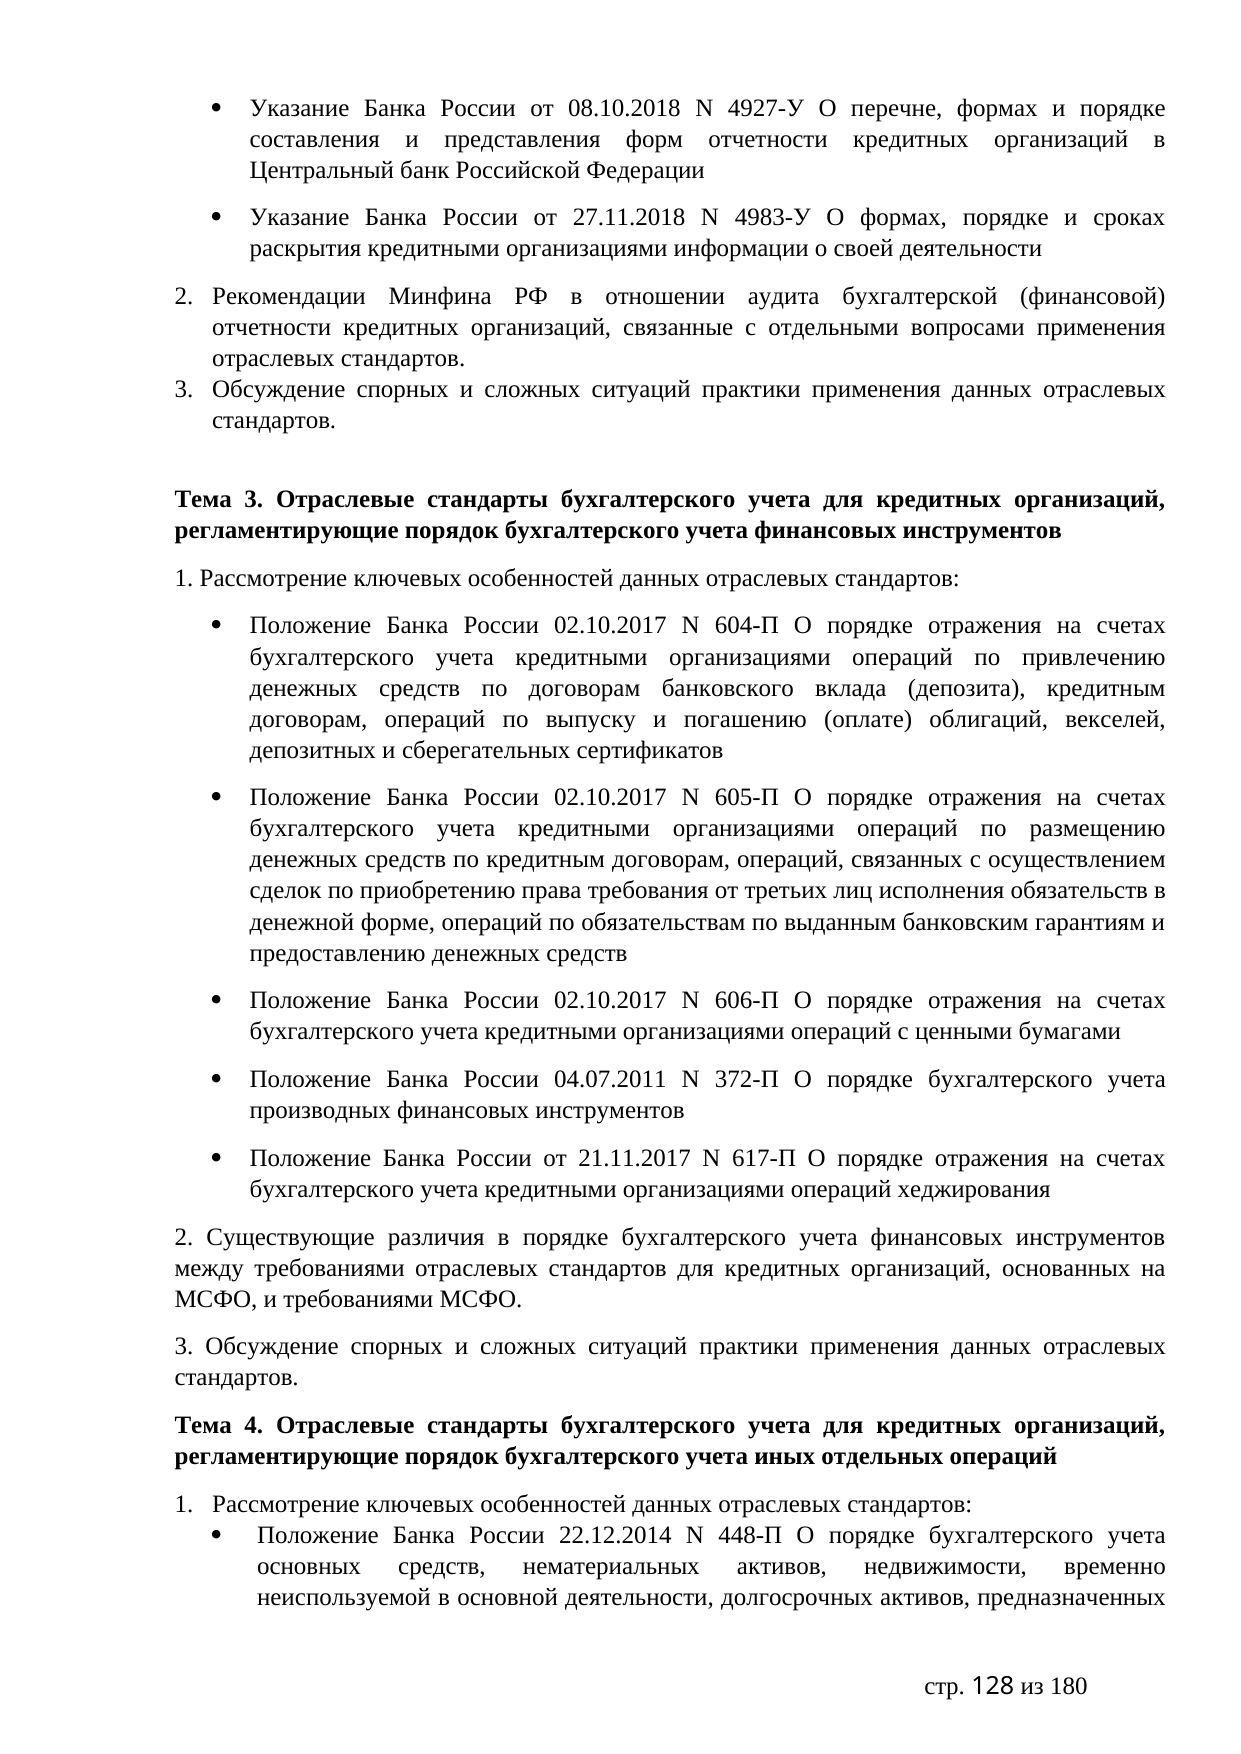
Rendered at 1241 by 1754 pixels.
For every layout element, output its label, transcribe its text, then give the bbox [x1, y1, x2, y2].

list Рассмотрение ключевых особенностей данных отраслевых стандартов: [174, 1489, 1166, 1518]
list Указание Банка России от 08.10.2018 N 4927-У О перечне, формах и порядке составления и представления форм отчетности кредитных организаций в Центральный банк Российской Федерации [212, 93, 1166, 183]
list Обсуждение спорных и сложных ситуаций практики применения данных отраслевых стандартов. [174, 374, 1166, 434]
list Положение Банка России 04.07.2011 N 372-П О порядке бухгалтерского учета производных финансовых инструментов [212, 1064, 1166, 1124]
list Положение Банка России 02.10.2017 N 606-П О порядке отражения на счетах бухгалтерского учета кредитными организациями операций с ценными бумагами [212, 985, 1166, 1045]
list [212, 1520, 1166, 1611]
text Тема 3. Отраслевые стандарты бухгалтерского учета для кредитных организаций, регламентирующие порядок бухгалтерского учета финансовых инструментов [174, 484, 1166, 544]
list Рекомендации Минфина РФ в отношении аудита бухгалтерской (финансовой) отчетности кредитных организаций, связанные с отдельными вопросами применения отраслевых стандартов. [174, 281, 1166, 372]
list Положение Банка России 02.10.2017 N 604-П О порядке отражения на счетах бухгалтерского учета кредитными организациями операций по привлечению денежных средств по договорам банковского вклада (депозита), кредитным договорам, операций по выпуску и погашению (оплате) облигаций, векселей, депозитных и сберегательных сертификатов [212, 611, 1166, 763]
text 2. Существующие различия в порядке бухгалтерского учета финансовых инструментов между требованиями отраслевых стандартов для кредитных организаций, основанных на МСФО, и требованиями МСФО. [174, 1222, 1166, 1312]
text 3. Обсуждение спорных и сложных ситуаций практики применения данных отраслевых стандартов. [174, 1331, 1166, 1391]
list Положение Банка России 02.10.2017 N 605-П О порядке отражения на счетах бухгалтерского учета кредитными организациями операций по размещению денежных средств по кредитным договорам, операций, связанных с осуществлением сделок по приобретению права требования от третьих лиц исполнения обязательств в денежной форме, операций по обязательствам по выданным банковским гарантиям и предоставлению денежных средств [212, 782, 1166, 966]
list Положение Банка России от 21.11.2017 N 617-П О порядке отражения на счетах бухгалтерского учета кредитными организациями операций хеджирования [212, 1143, 1166, 1203]
text 1. Рассмотрение ключевых особенностей данных отраслевых стандартов: [174, 563, 1166, 592]
list Указание Банка России от 27.11.2018 N 4983-У О формах, порядке и сроках раскрытия кредитными организациями информации о своей деятельности [212, 202, 1166, 262]
text Тема 4. Отраслевые стандарты бухгалтерского учета для кредитных организаций, регламентирующие порядок бухгалтерского учета иных отдельных операций [174, 1410, 1166, 1470]
